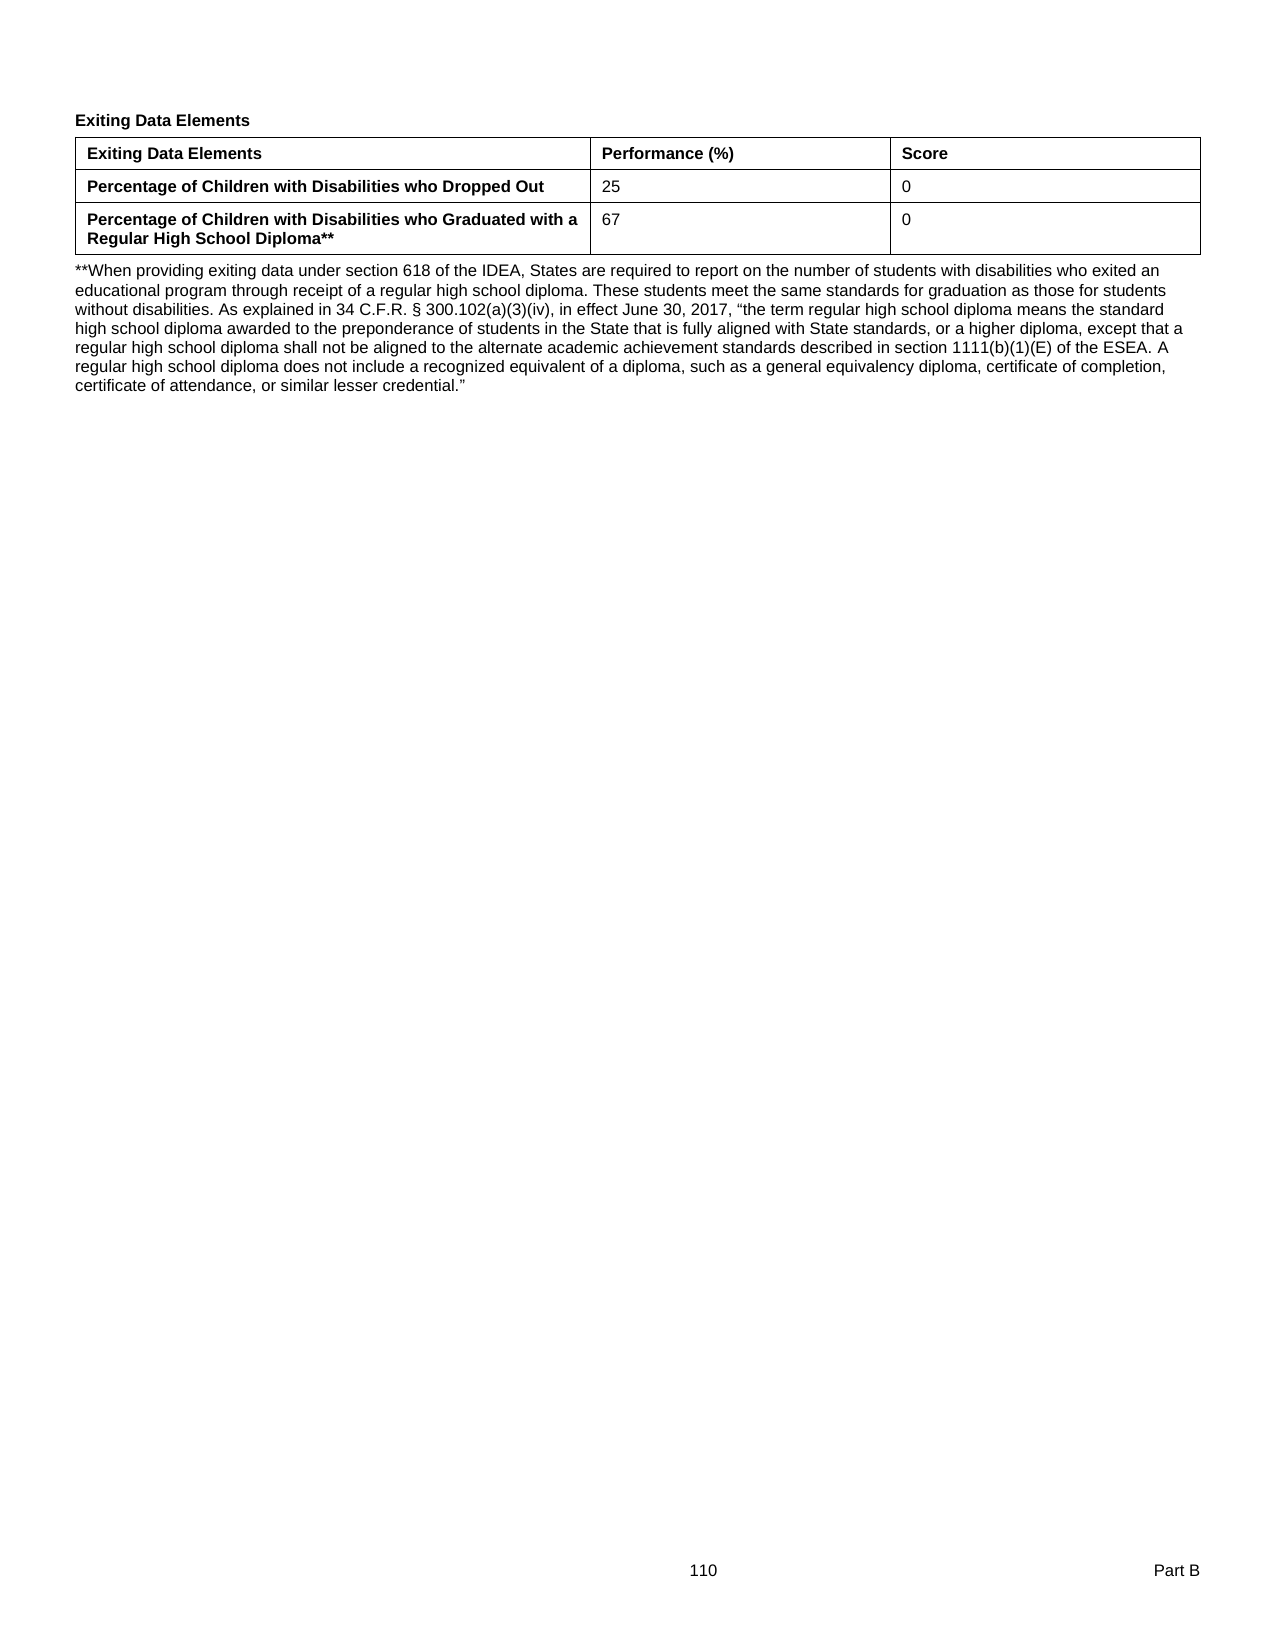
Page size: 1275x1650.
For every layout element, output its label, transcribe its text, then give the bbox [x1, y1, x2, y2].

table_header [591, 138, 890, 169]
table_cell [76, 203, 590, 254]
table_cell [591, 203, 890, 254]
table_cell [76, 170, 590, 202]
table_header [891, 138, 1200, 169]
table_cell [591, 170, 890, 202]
text **When providing exiting data under section 618 of the IDEA, States are required to report on the number of students with disabilities who exited an educational program through receipt of a regular high school diploma. These students meet the same standards for graduation as those for students without disabilities. As explained in 34 C.F.R. § 300.102(a)(3)(iv), in effect June 30, 2017, “the term regular high school diploma means the standard high school diploma awarded to the preponderance of students in the State that is fully aligned with State standards, or a higher diploma, except that a regular high school diploma shall not be aligned to the alternate academic achievement standards described in section 1111(b)(1)(E) of the ESEA. A regular high school diploma does not include a recognized equivalent of a diploma, such as a general equivalency diploma, certificate of completion, certificate of attendance, or similar lesser credential.” [75, 261, 1200, 395]
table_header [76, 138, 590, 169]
text Exiting Data Elements [75, 111, 1200, 130]
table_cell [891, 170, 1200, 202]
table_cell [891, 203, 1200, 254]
